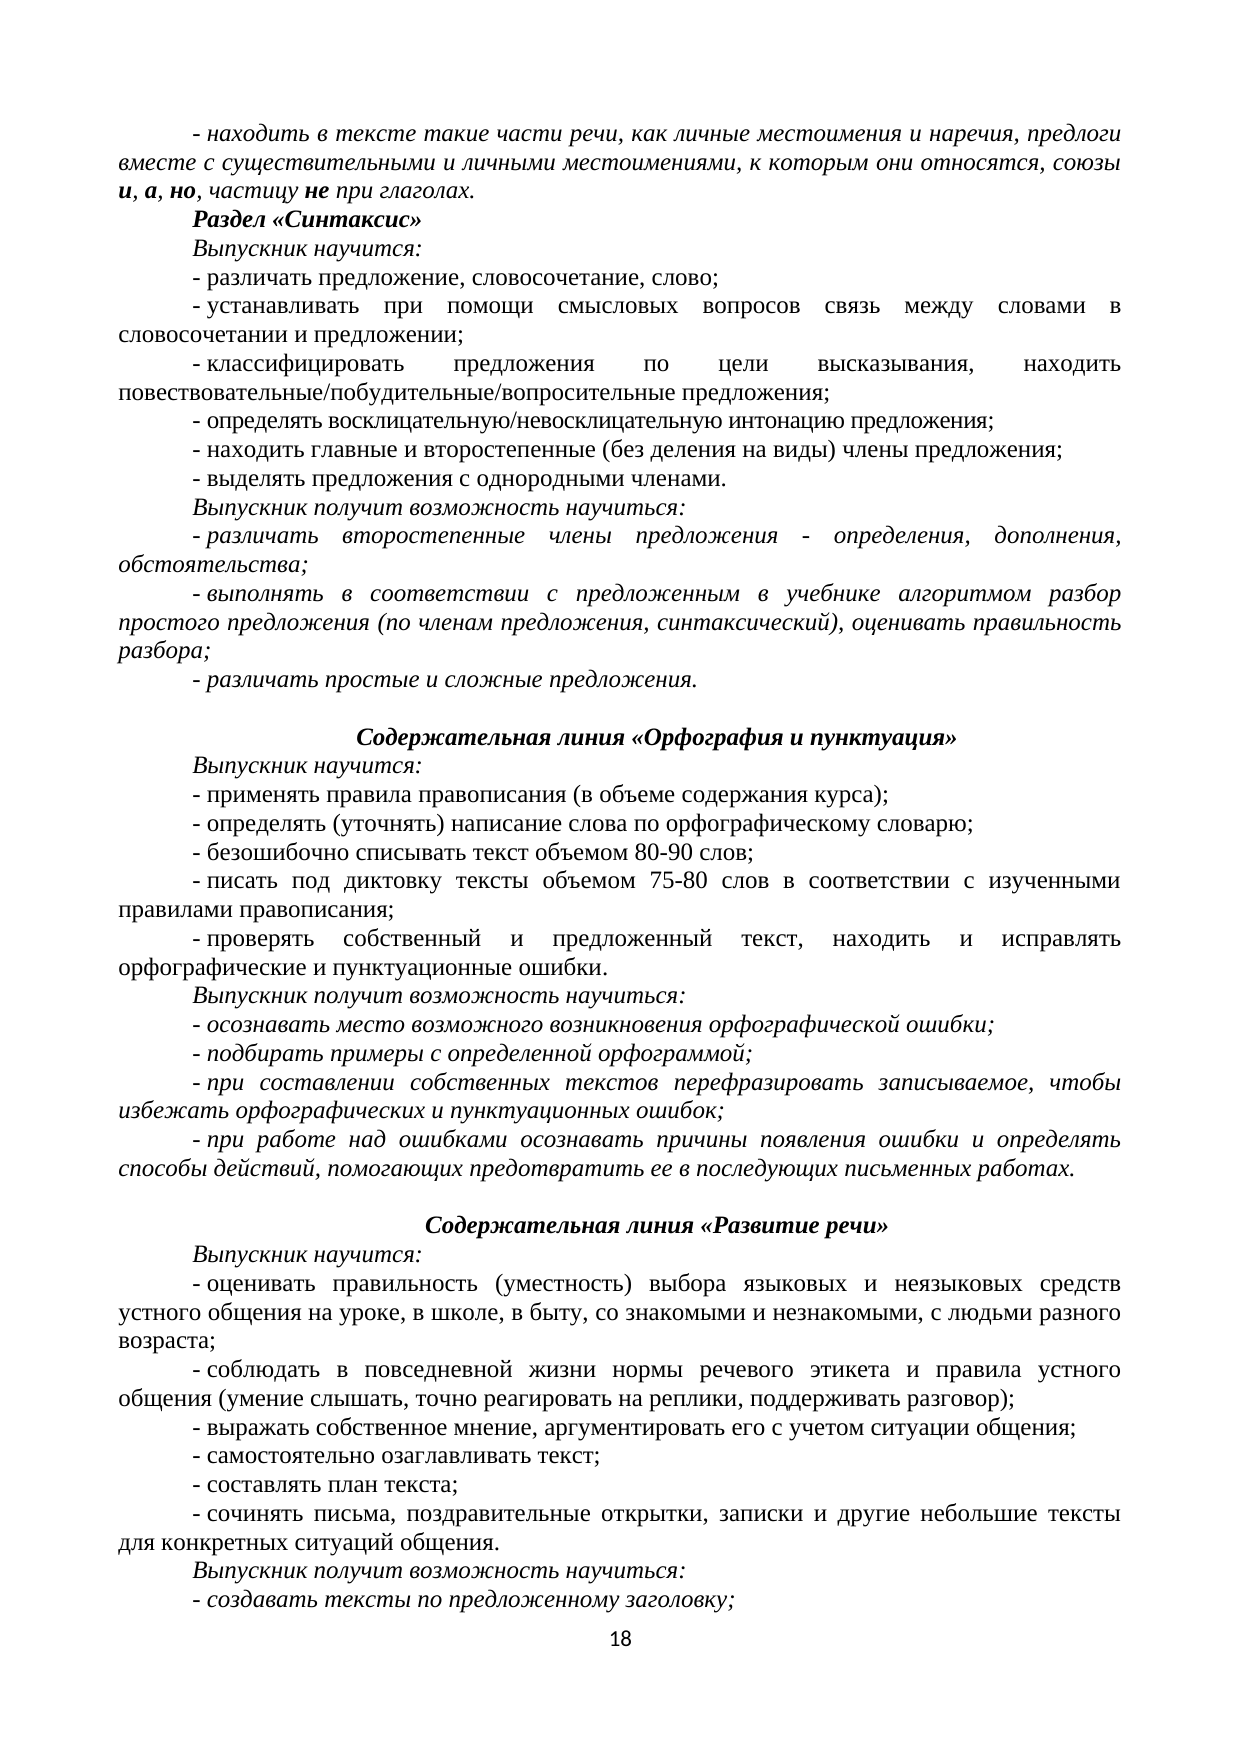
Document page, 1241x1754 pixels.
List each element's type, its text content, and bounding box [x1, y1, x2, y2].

text - устанавливать при помощи смысловых вопросов связь между словами в словосочетании и предложении; [118, 291, 1122, 348]
text - самостоятельно озаглавливать текст; [118, 1441, 1122, 1469]
text - при составлении собственных текстов перефразировать записываемое, чтобы избежать орфографических и пунктуационных ошибок; [118, 1067, 1122, 1124]
text - применять правила правописания (в объеме содержания курса); [118, 779, 1122, 808]
text - составлять план текста; [118, 1469, 1122, 1498]
text - создавать тексты по предложенному заголовку; [118, 1584, 1122, 1613]
text - безошибочно списывать текст объемом 80-90 слов; [118, 837, 1122, 866]
text - осознавать место возможного возникновения орфографической ошибки; [118, 1009, 1122, 1038]
text - при работе над ошибками осознавать причины появления ошибки и определять способы действий, помогающих предотвратить ее в последующих письменных работах. [118, 1124, 1122, 1182]
text - различать предложение, словосочетание, слово; [118, 262, 1122, 291]
text - находить главные и второстепенные (без деления на виды) члены предложения; [118, 434, 1122, 463]
text - оценивать правильность (уместность) выбора языковых и неязыковых средств устного общения на уроке, в школе, в быту, со знакомыми и незнакомыми, с людьми разного возраста; [118, 1268, 1122, 1354]
text - подбирать примеры с определенной орфограммой; [118, 1038, 1122, 1067]
text - определять восклицательную/невосклицательную интонацию предложения; [118, 406, 1122, 434]
text - различать простые и сложные предложения. [118, 664, 1122, 693]
text - сочинять письма, поздравительные открытки, записки и другие небольшие тексты для конкретных ситуаций общения. [118, 1498, 1122, 1556]
text - выделять предложения с однородными членами. [118, 463, 1122, 492]
text Содержательная линия «Орфография и пунктуация» [118, 722, 1122, 751]
text Выпускник получит возможность научиться: [118, 1556, 1122, 1584]
text - различать второстепенные члены предложения - определения, дополнения, обстоятельства; [118, 521, 1122, 578]
text Выпускник научится: [118, 233, 1122, 262]
text - писать под диктовку тексты объемом 75-80 слов в соответствии с изученными правилами правописания; [118, 866, 1122, 923]
text Выпускник получит возможность научиться: [118, 981, 1122, 1009]
text Выпускник научится: [118, 751, 1122, 779]
text - соблюдать в повседневной жизни нормы речевого этикета и правила устного общения (умение слышать, точно реагировать на реплики, поддерживать разговор); [118, 1354, 1122, 1412]
text - выполнять в соответствии с предложенным в учебнике алгоритмом разбор простого предложения (по членам предложения, синтаксический), оценивать правильность разбора; [118, 578, 1122, 664]
text - выражать собственное мнение, аргументировать его с учетом ситуации общения; [118, 1412, 1122, 1441]
text - классифицировать предложения по цели высказывания, находить повествовательные/побудительные/вопросительные предложения; [118, 348, 1122, 406]
text - находить в тексте такие части речи, как личные местоимения и наречия, предлоги вместе с существительными и личными местоимениями, к которым они относятся, союзы и, а, но, частицу не при глаголах. [118, 118, 1122, 204]
text - проверять собственный и предложенный текст, находить и исправлять орфографические и пунктуационные ошибки. [118, 923, 1122, 981]
text Выпускник получит возможность научиться: [118, 492, 1122, 521]
text Раздел «Синтаксис» [118, 204, 1122, 233]
text - определять (уточнять) написание слова по орфографическому словарю; [118, 808, 1122, 837]
text Выпускник научится: [118, 1239, 1122, 1268]
text Содержательная линия «Развитие речи» [118, 1211, 1122, 1239]
